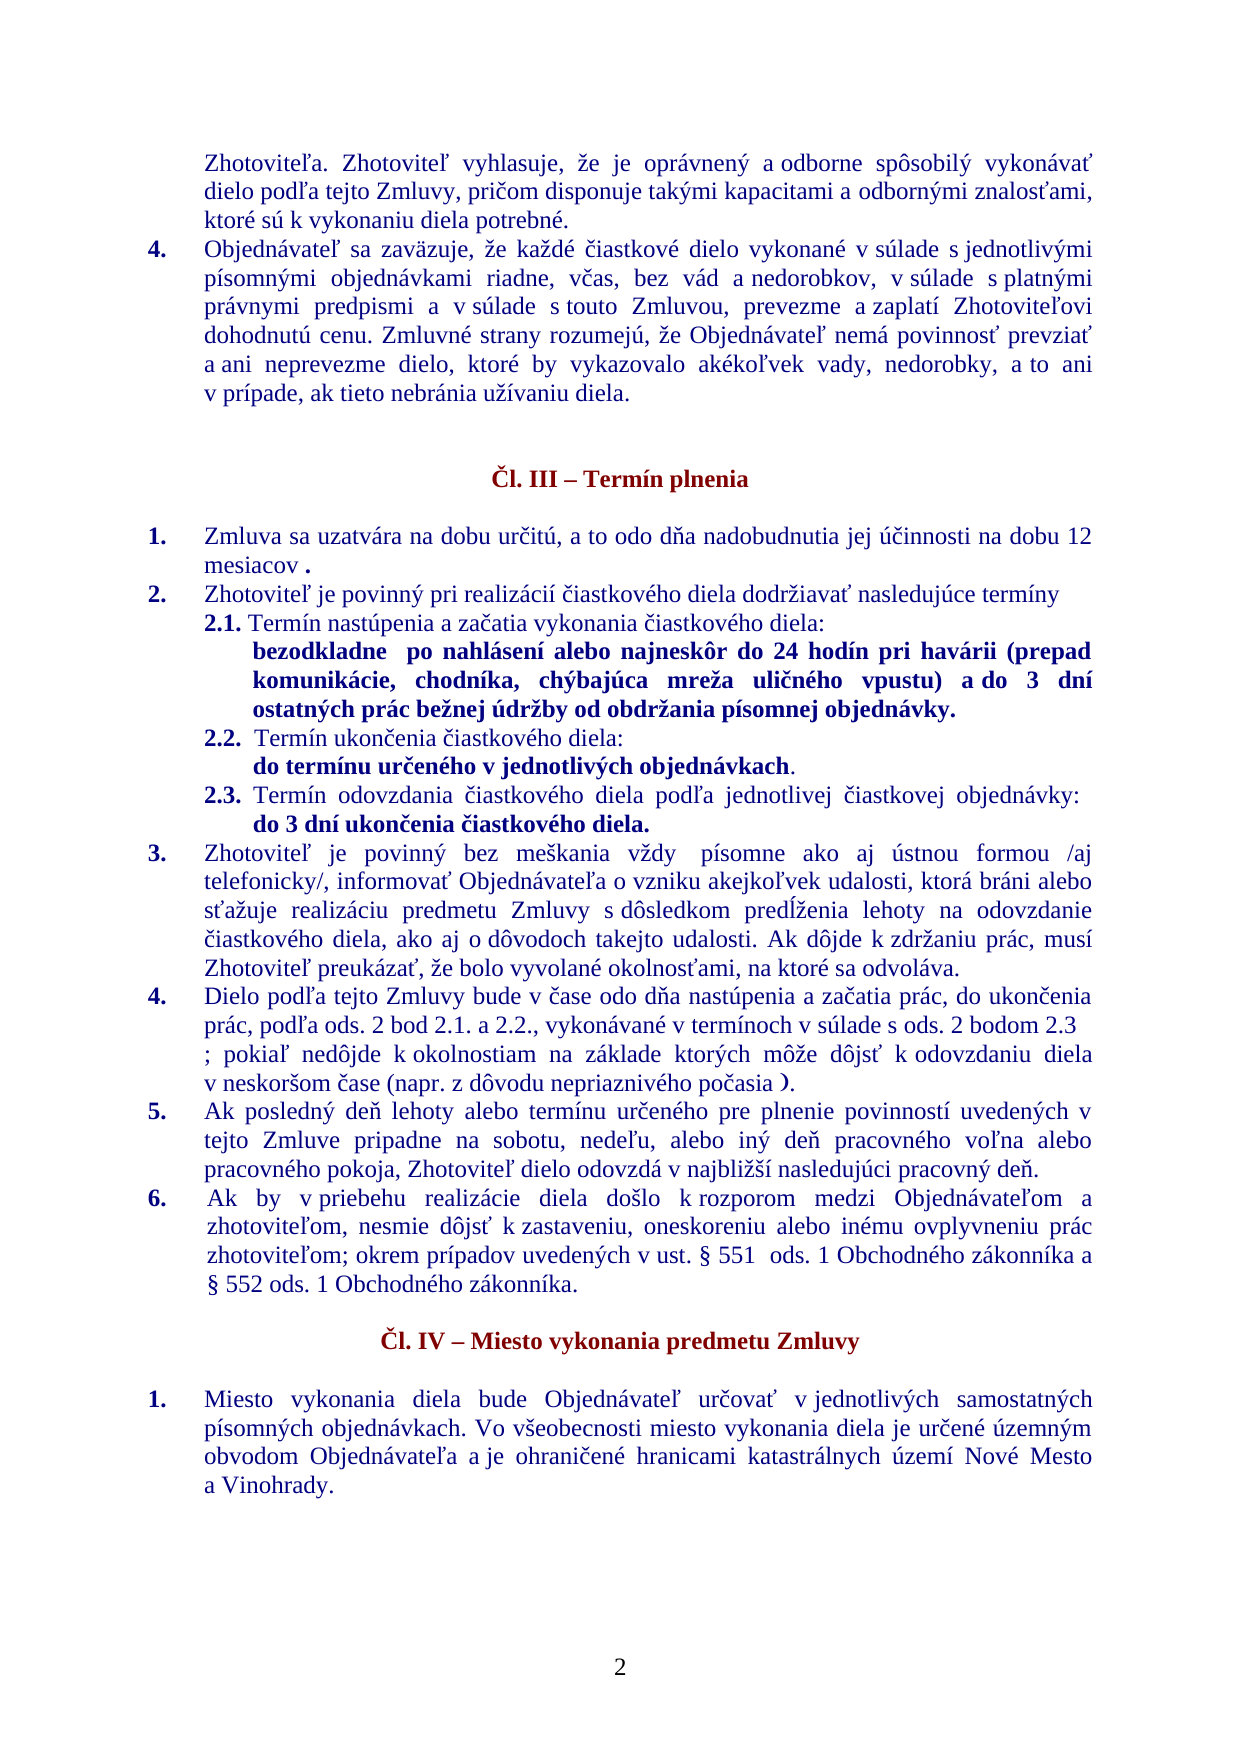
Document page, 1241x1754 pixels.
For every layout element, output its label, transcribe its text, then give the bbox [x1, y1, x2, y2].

text ; pokiaľ nedôjde k okolnostiam na základe ktorých môže dôjsť k odovzdaniu diela v neskoršom čase (napr. z dôvodu nepriaznivého počasia . [148, 1039, 1093, 1096]
subtitle Čl. IV – Miesto vykonania predmetu Zmluvy [148, 1326, 1093, 1355]
text 2.3. Termín odovzdania čiastkového diela podľa jednotlivej čiastkovej objednávky: do 3 dní ukončenia čiastkového diela. [148, 780, 1093, 838]
text do termínu určeného v jednotlivých objednávkach. [148, 751, 1093, 780]
text 5. Ak posledný deň lehoty alebo termínu určeného pre plnenie povinností uvedených v tejto Zmluve pripadne na sobotu, nedeľu, alebo iný deň pracovného voľna alebo pracovného pokoja, Zhotoviteľ dielo odovzdá v najbližší nasledujúci pracovný deň. [148, 1096, 1093, 1183]
text 4. Objednávateľ sa zaväzuje, že každé čiastkové dielo vykonané v súlade s jednotlivými písomnými objednávkami riadne, včas, bez vád a nedorobkov, v súlade s platnými právnymi predpismi a v súlade s touto Zmluvou, prevezme a zaplatí Zhotoviteľovi dohodnutú cenu. Zmluvné strany rozumejú, že Objednávateľ nemá povinnosť prevziať a ani neprevezme dielo, ktoré by vykazovalo akékoľvek vady, nedorobky, a to ani v prípade, ak tieto nebránia užívaniu diela. [148, 234, 1093, 406]
text 2.1. Termín nastúpenia a začatia vykonania čiastkového diela: [148, 608, 1093, 636]
text 3. Zhotoviteľ je povinný bez meškania vždy písomne ako aj ústnou formou /aj telefonicky/, informovať Objednávateľa o vzniku akejkoľvek udalosti, ktorá bráni alebo sťažuje realizáciu predmetu Zmluvy s dôsledkom predĺženia lehoty na odovzdanie čiastkového diela, ako aj o dôvodoch takejto udalosti. Ak dôjde k zdržaniu prác, musí Zhotoviteľ preukázať, že bolo vyvolané okolnosťami, na ktoré sa odvoláva. [148, 838, 1093, 981]
text 1. Zmluva sa uzatvára na dobu určitú, a to odo dňa nadobudnutia jej účinnosti na dobu 12 mesiacov . [148, 521, 1093, 579]
text 6. Ak by v priebehu realizácie diela došlo k rozporom medzi Objednávateľom a zhotoviteľom, nesmie dôjsť k zastaveniu, oneskoreniu alebo inému ovplyvneniu prác zhotoviteľom; okrem prípadov uvedených v ust. § 551 ods. 1 Obchodného zákonníka a § 552 ods. 1 Obchodného zákonníka. [148, 1183, 1093, 1298]
text 2.2. Termín ukončenia čiastkového diela: [148, 723, 1093, 751]
text bezodkladne po nahlásení alebo najneskôr do 24 hodín pri havárii (prepad komunikácie, chodníka, chýbajúca mreža uličného vpustu) a do 3 dní ostatných prác bežnej údržby od obdržania písomnej objednávky. [252, 636, 1093, 723]
text 4. Dielo podľa tejto Zmluvy bude v čase odo dňa nastúpenia a začatia prác, do ukončenia prác, podľa ods. 2 bod 2.1. a 2.2., vykonávané v termínoch v súlade s ods. 2 bodom 2.3 [148, 981, 1093, 1039]
list Miesto vykonania diela bude Objednávateľ určovať v jednotlivých samostatných písomných objednávkach. Vo všeobecnosti miesto vykonania diela je určené územným obvodom Objednávateľa a je ohraničené hranicami katastrálnych území Nové Mesto a Vinohrady. [148, 1384, 1093, 1499]
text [148, 148, 1093, 234]
text 2. Zhotoviteľ je povinný pri realizácií čiastkového diela dodržiavať nasledujúce termíny [148, 579, 1093, 608]
subtitle Čl. III – Termín plnenia [148, 464, 1093, 493]
